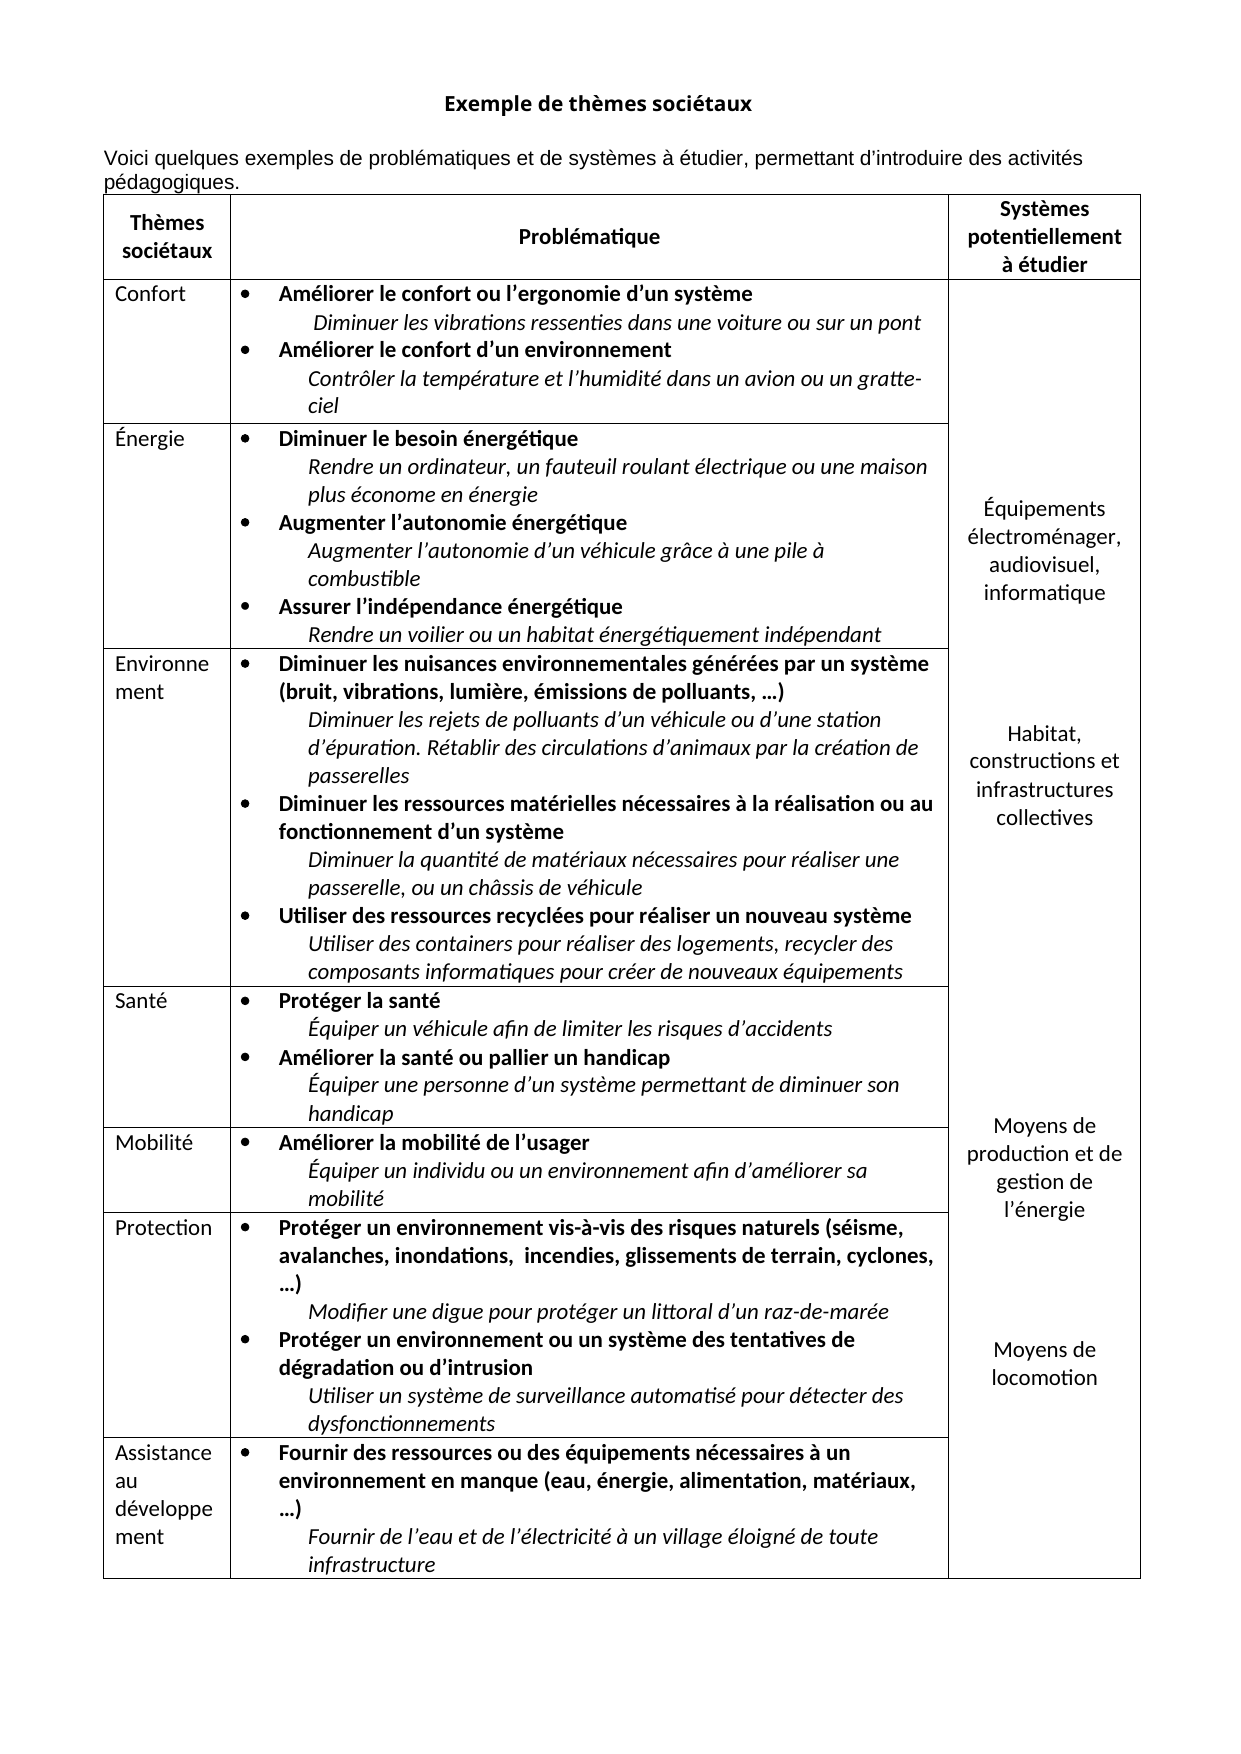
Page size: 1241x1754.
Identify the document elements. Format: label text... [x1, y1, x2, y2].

table_cell Santé [104, 987, 230, 1127]
table_cell Énergie [104, 424, 230, 648]
table_cell Fournir des ressources ou des équipements nécessaires à un environnement en manque (eau, énergie, alimentation, matériaux, …) Fournir de l’eau et de l’électricité à un village éloigné de toute infrastructure [231, 1438, 948, 1578]
text Exemple de thèmes sociétaux [103, 89, 1093, 117]
text Voici quelques exemples de problématiques et de systèmes à étudier, permettant d’introduire des activités pédagogiques. [103, 146, 1093, 193]
table_cell Protéger un environnement vis-à-vis des risques naturels (séisme, avalanches, inondations, incendies, glissements de terrain, cyclones, …) Modifier une digue pour protéger un littoral d’un raz-de-marée Protéger un environnement ou un système des tentatives de dégradation ou d’intrusion Utiliser un système de surveillance automatisé pour détecter des dysfonctionnements [231, 1213, 948, 1437]
table_cell Améliorer la mobilité de l’usager Équiper un individu ou un environnement afin d’améliorer sa mobilité [231, 1128, 948, 1212]
table_cell Assistance au développement [104, 1438, 230, 1578]
table_cell Diminuer le besoin énergétique Rendre un ordinateur, un fauteuil roulant électrique ou une maison plus économe en énergie Augmenter l’autonomie énergétique Augmenter l’autonomie d’un véhicule grâce à une pile à combustible Assurer l’indépendance énergétique Rendre un voilier ou un habitat énergétiquement indépendant [231, 424, 948, 648]
table_cell Mobilité [104, 1128, 230, 1212]
table_cell Environnement [104, 649, 230, 986]
table_header Problématique [231, 195, 948, 278]
table_cell Protection [104, 1213, 230, 1437]
table_header Thèmes sociétaux [104, 195, 230, 278]
table_cell Diminuer les nuisances environnementales générées par un système (bruit, vibrations, lumière, émissions de polluants, …) Diminuer les rejets de polluants d’un véhicule ou d’une station d’épuration. Rétablir des circulations d’animaux par la création de passerelles Diminuer les ressources matérielles nécessaires à la réalisation ou au fonctionnement d’un système Diminuer la quantité de matériaux nécessaires pour réaliser une passerelle, ou un châssis de véhicule Utiliser des ressources recyclées pour réaliser un nouveau système Utiliser des containers pour réaliser des logements, recycler des composants informatiques pour créer de nouveaux équipements [231, 649, 948, 986]
table_header Systèmes potentiellement à étudier [949, 195, 1140, 278]
table_cell Améliorer le confort ou l’ergonomie d’un système Diminuer les vibrations ressenties dans une voiture ou sur un pont Améliorer le confort d’un environnement Contrôler la température et l’humidité dans un avion ou un gratte-ciel [231, 280, 948, 423]
table_cell Confort [104, 280, 230, 423]
table_cell Équipements électroménager, audiovisuel, informatique Habitat, constructions et infrastructures collectives Moyens de production et de gestion de l’énergie Moyens de locomotion [949, 280, 1140, 1578]
table_cell Protéger la santé Équiper un véhicule afin de limiter les risques d’accidents Améliorer la santé ou pallier un handicap Équiper une personne d’un système permettant de diminuer son handicap [231, 987, 948, 1127]
